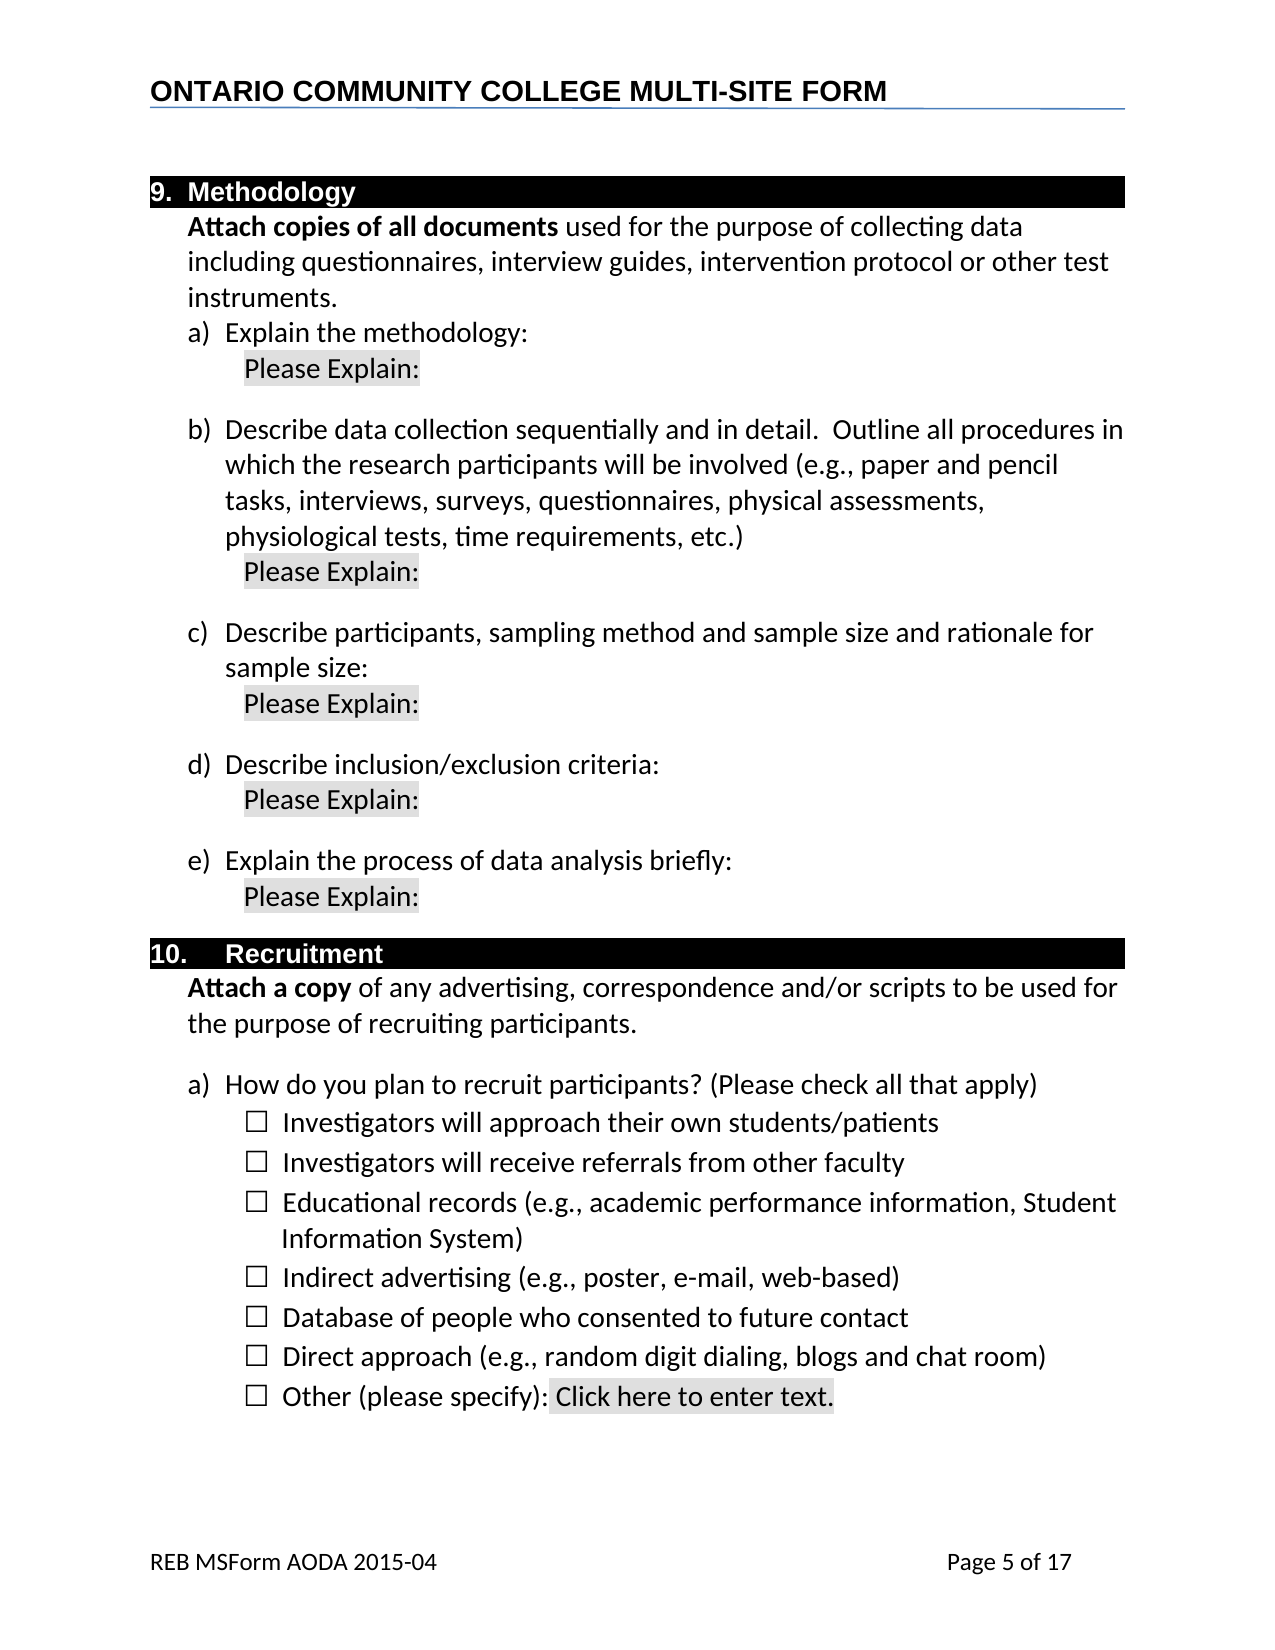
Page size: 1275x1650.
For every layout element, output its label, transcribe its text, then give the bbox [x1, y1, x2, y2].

list Attach copies of all documents used for the purpose of collecting data including questionnaires, interview guides, intervention protocol or other test instruments. [187, 208, 1125, 314]
list Explain the methodology: [187, 314, 1125, 350]
text Investigators will receive referrals from other faculty [243, 1141, 1125, 1181]
list How do you plan to recruit participants? (Please check all that apply) [187, 1066, 1125, 1101]
subtitle Methodology [150, 176, 1125, 208]
text Investigators will approach their own students/patients [243, 1101, 1125, 1141]
text Educational records (e.g., academic performance information, Student Information System) [243, 1181, 1125, 1256]
list Describe inclusion/exclusion criteria: [187, 746, 1125, 781]
list Attach a copy of any advertising, correspondence and/or scripts to be used for the purpose of recruiting participants. [187, 969, 1125, 1041]
subtitle Recruitment [150, 938, 1125, 969]
list Describe data collection sequentially and in detail. Outline all procedures in which the research participants will be involved (e.g., paper and pencil tasks, interviews, surveys, questionnaires, physical assessments, physiological tests, time requirements, etc.) [187, 411, 1125, 553]
text Indirect advertising (e.g., poster, e-mail, web-based) [243, 1256, 1125, 1296]
list Other (please specify): [243, 1375, 1125, 1415]
text Direct approach (e.g., random digit dialing, blogs and chat room) [243, 1336, 1125, 1375]
text Database of people who consented to future contact [243, 1296, 1125, 1336]
list Describe participants, sampling method and sample size and rationale for sample size: [187, 614, 1125, 685]
list Explain the process of data analysis briefly: [187, 842, 1125, 878]
